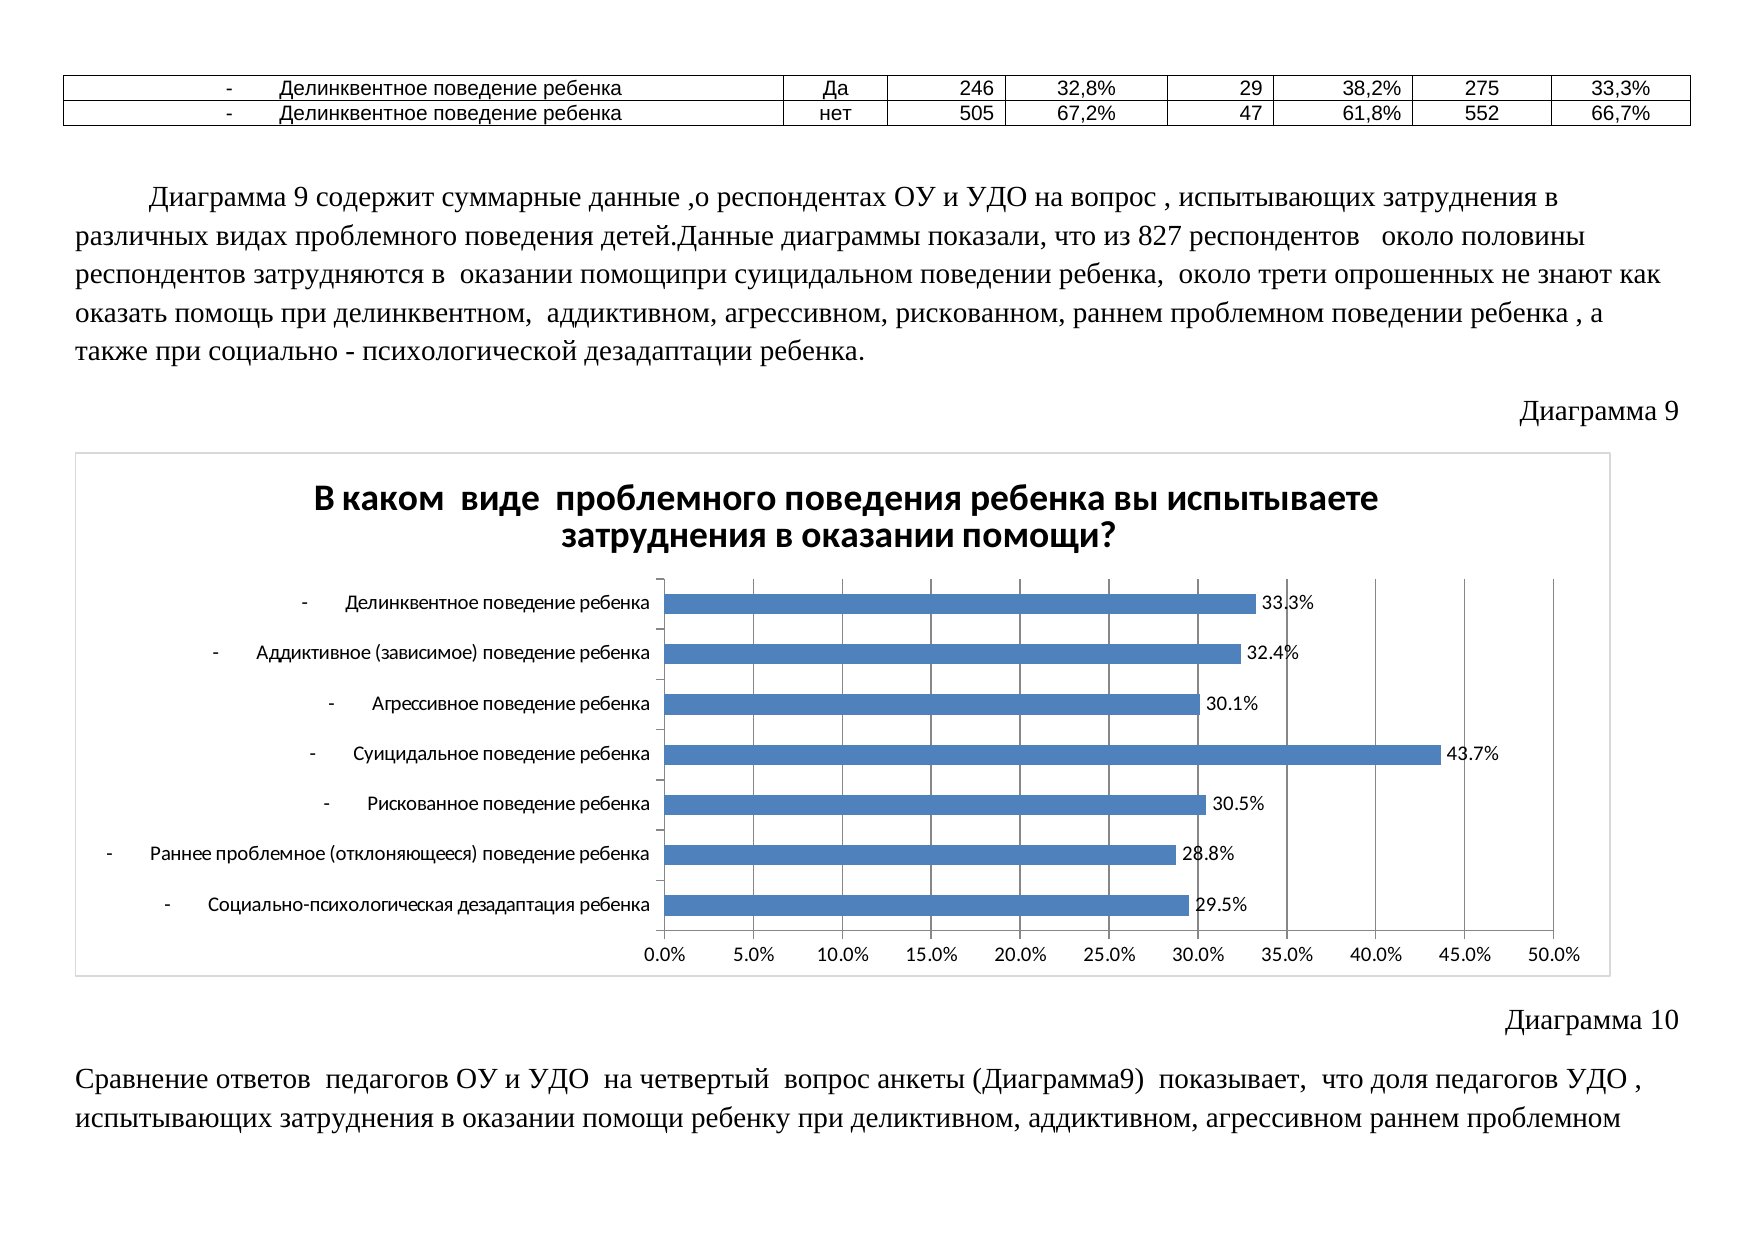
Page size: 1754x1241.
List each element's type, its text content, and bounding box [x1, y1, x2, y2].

table_cell 66,7% [1552, 101, 1690, 125]
table_cell 275 [1413, 76, 1551, 100]
table_cell 246 [888, 76, 1005, 100]
table_cell Да [784, 76, 887, 100]
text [75, 1061, 1679, 1133]
table_cell 29 [1168, 76, 1273, 100]
table_cell 47 [1168, 101, 1273, 125]
table_cell 33,3% [1552, 76, 1690, 100]
table_cell 61,8% [1274, 101, 1412, 125]
table_cell 67,2% [1006, 101, 1167, 125]
table_cell нет [784, 101, 887, 125]
text Диаграмма 10 [75, 1002, 1679, 1036]
table_cell - Делинквентное поведение ребенка [64, 101, 783, 125]
text Диаграмма 9 содержит суммарные данные ,о респондентах ОУ и УДО на вопрос , испытывающих затруднения в различных видах проблемного поведения детей.Данные диаграммы показали, что из 827 респондентов около половины респондентов затрудняются в оказании помощипри суицидальном поведении ребенка, около трети опрошенных не знают как оказать помощь при делинквентном, аддиктивном, агрессивном, рискованном, раннем проблемном поведении ребенка , а также при социально - психологической дезадаптации ребенка. [75, 179, 1679, 367]
table_cell 32,8% [1006, 76, 1167, 100]
table_cell 552 [1413, 101, 1551, 125]
table_cell - Делинквентное поведение ребенка [64, 76, 783, 100]
table_cell 505 [888, 101, 1005, 125]
table_cell 38,2% [1274, 76, 1412, 100]
text Диаграмма 9 [75, 393, 1679, 426]
